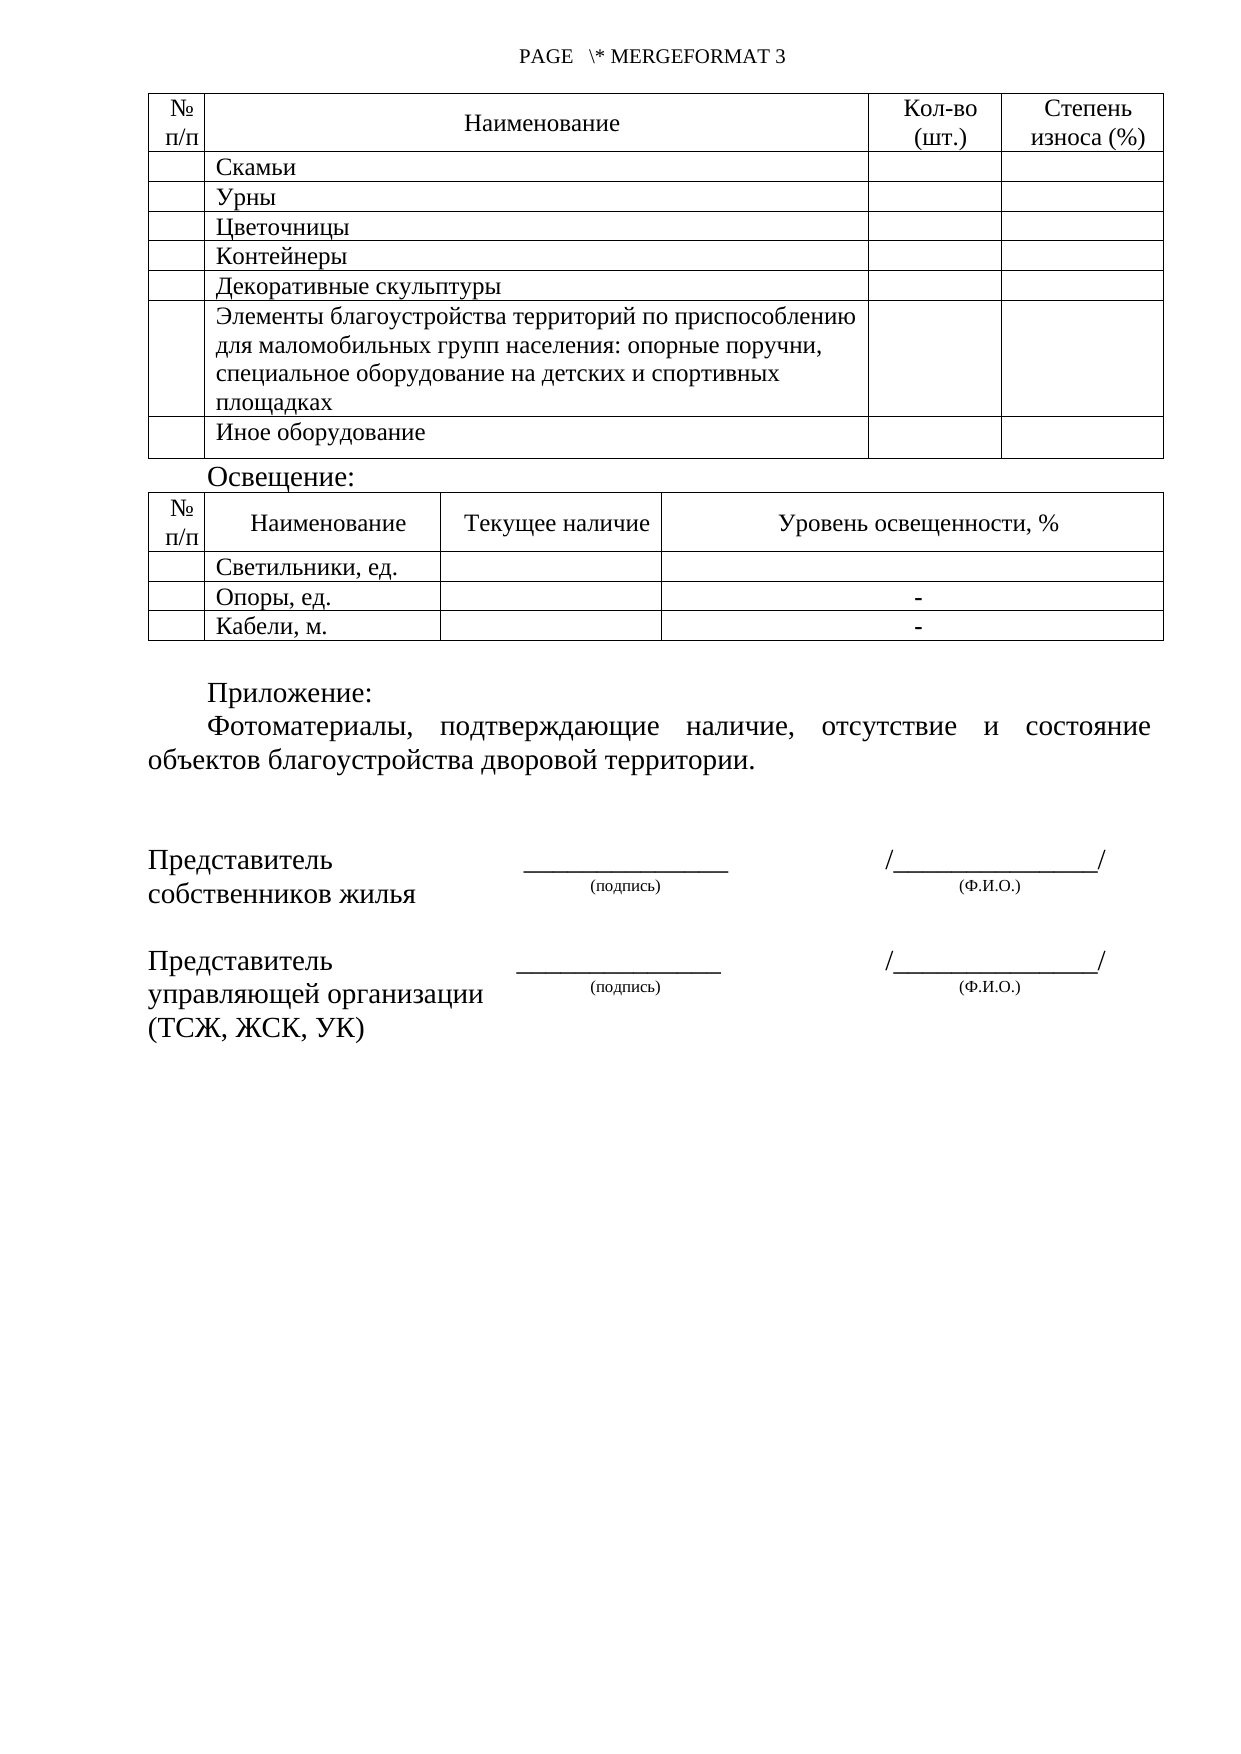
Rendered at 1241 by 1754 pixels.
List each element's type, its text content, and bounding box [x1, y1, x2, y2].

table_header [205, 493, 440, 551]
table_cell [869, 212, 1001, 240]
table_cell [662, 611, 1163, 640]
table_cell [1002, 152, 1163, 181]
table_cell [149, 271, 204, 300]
text Представитель ______________ /______________/ [148, 943, 1152, 977]
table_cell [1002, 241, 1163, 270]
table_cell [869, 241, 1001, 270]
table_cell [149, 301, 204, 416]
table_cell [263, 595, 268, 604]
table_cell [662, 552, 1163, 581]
text управляющей организации (подпись) (Ф.И.О.) [148, 977, 1152, 1010]
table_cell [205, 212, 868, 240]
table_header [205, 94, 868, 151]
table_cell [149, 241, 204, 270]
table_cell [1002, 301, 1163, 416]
text Приложение: [148, 675, 1152, 708]
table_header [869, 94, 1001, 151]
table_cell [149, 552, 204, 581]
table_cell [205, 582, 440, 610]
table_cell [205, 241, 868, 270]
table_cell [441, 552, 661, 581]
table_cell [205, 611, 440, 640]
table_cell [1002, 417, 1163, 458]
text Освещение: [148, 459, 1163, 492]
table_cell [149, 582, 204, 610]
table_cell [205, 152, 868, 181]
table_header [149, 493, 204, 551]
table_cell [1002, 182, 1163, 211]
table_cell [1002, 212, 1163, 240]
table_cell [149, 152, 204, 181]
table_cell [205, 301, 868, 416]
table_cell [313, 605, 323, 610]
text (ТСЖ, ЖСК, УК) [148, 1010, 1152, 1044]
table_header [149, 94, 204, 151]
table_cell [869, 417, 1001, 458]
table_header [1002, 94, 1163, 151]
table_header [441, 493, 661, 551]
text Фотоматериалы, подтверждающие наличие, отсутствие и состояние объектов благоустройства дворовой территории. [148, 708, 1152, 775]
text собственников жилья (подпись) (Ф.И.О.) [148, 876, 1152, 909]
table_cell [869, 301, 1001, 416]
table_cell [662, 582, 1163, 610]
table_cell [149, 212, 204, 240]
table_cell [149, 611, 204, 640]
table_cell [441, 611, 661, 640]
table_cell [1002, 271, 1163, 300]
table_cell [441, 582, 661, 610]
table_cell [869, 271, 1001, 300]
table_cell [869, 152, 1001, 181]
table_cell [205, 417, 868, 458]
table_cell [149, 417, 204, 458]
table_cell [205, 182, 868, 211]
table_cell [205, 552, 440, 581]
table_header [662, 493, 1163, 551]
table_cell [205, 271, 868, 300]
text Представитель ______________ /______________/ [148, 842, 1152, 876]
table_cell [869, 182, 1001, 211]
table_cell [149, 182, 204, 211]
